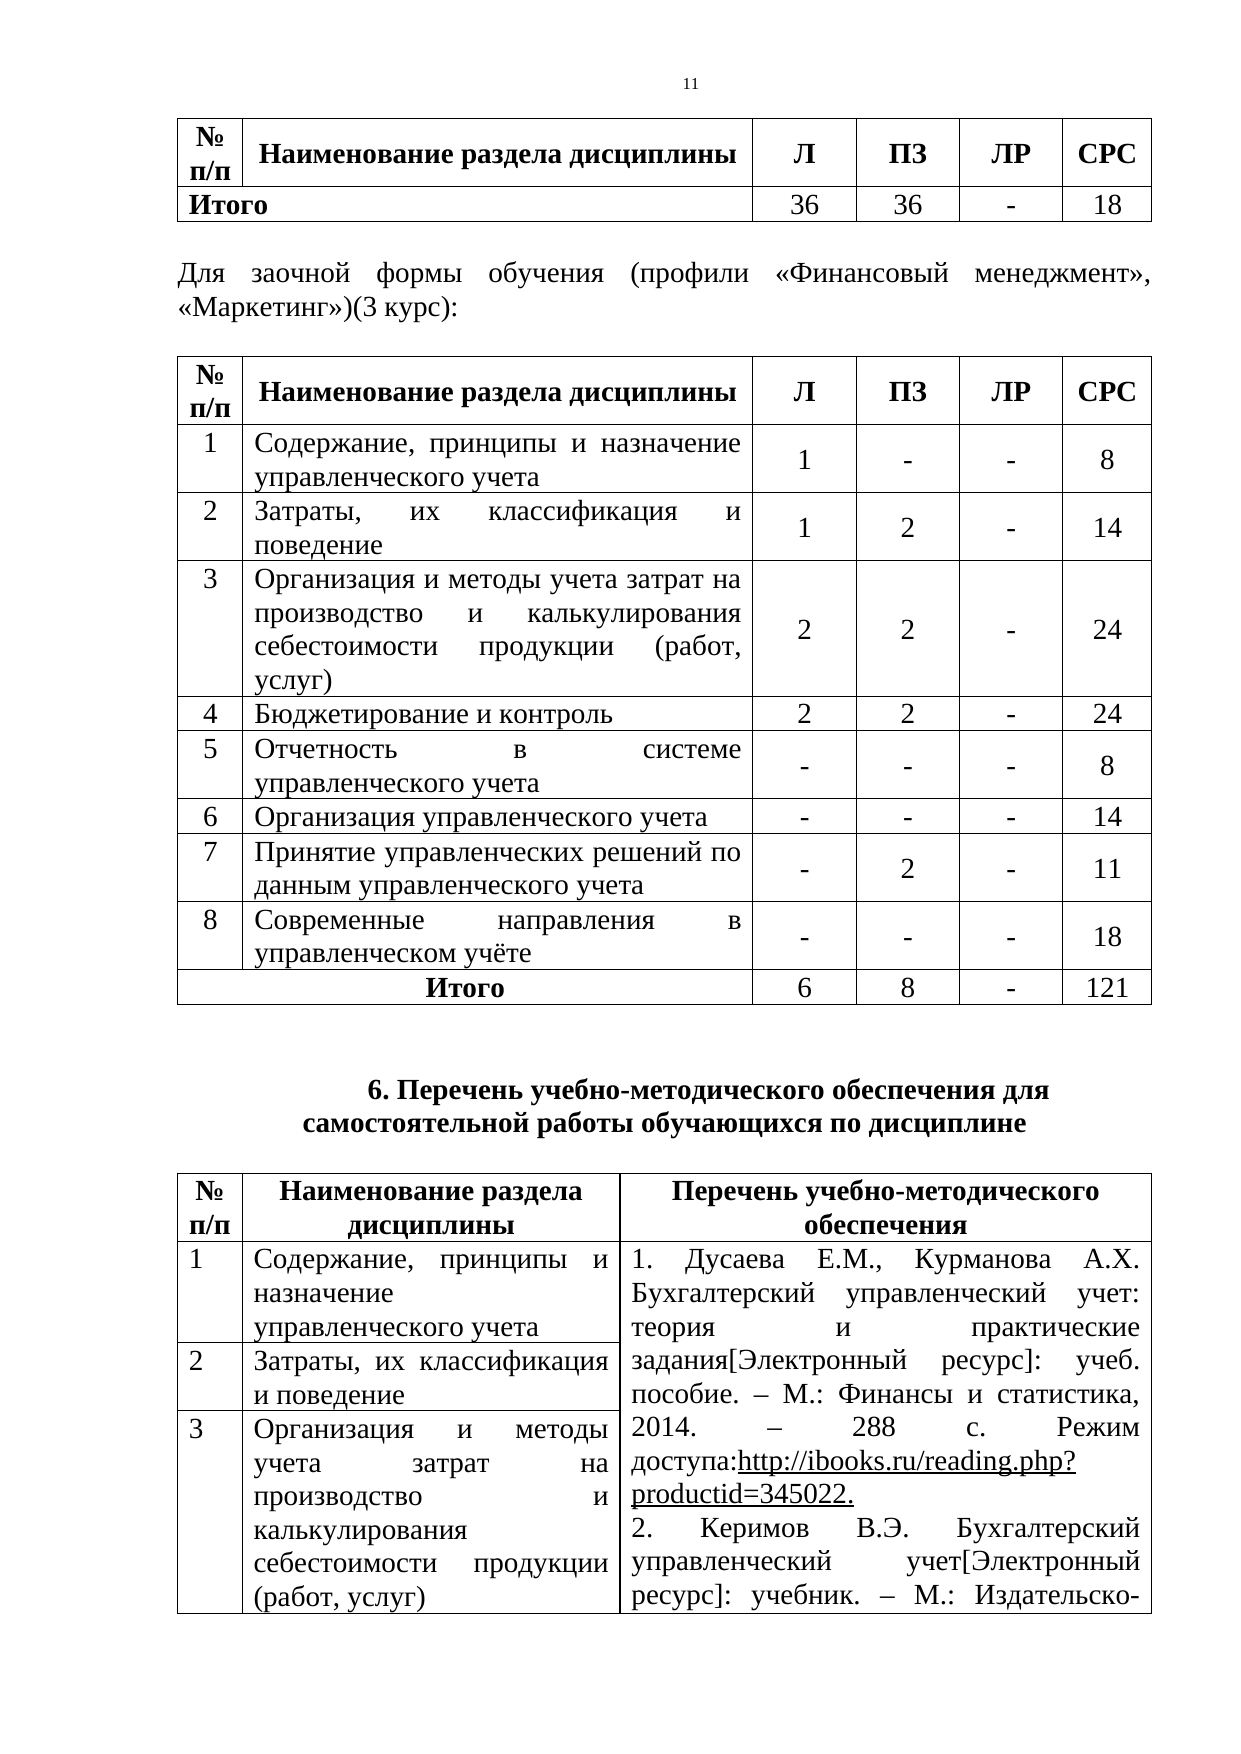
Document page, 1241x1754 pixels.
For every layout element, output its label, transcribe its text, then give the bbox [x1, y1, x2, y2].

table_cell 18 [1063, 187, 1151, 221]
table_header ЛР [960, 119, 1062, 186]
table_cell 8 [178, 902, 242, 969]
table_cell 11 [1063, 834, 1151, 901]
table_cell 14 [1063, 493, 1151, 560]
table_cell 121 [1063, 970, 1151, 1004]
table_header Наименование раздела дисциплины [243, 119, 752, 186]
table_cell 2 [857, 834, 959, 901]
table_cell - [960, 799, 1062, 833]
table_cell 7 [178, 834, 242, 901]
table_cell 1 [753, 425, 856, 492]
table_cell - [960, 561, 1062, 696]
table_cell - [960, 493, 1062, 560]
table_header СРС [1063, 357, 1151, 424]
table_cell Затраты, их классификаци и поведение [243, 493, 752, 560]
table_cell 18 [1063, 902, 1151, 969]
table_cell - [960, 425, 1062, 492]
table_header ЛР [960, 357, 1062, 424]
table_cell 5 [178, 731, 242, 798]
table_cell 2 [753, 697, 856, 730]
table_cell Затраты, их классификаци и поведение [243, 1343, 619, 1410]
table_cell 24 [1063, 561, 1151, 696]
table_cell - [753, 834, 856, 901]
table_header Наименование раздела дисциплины [243, 357, 752, 424]
table_cell - [960, 902, 1062, 969]
table_cell - [753, 902, 856, 969]
text 6. Перечень учебно-методического обеспечения для самостоятельной работы обучающихся по дисциплине [177, 1072, 1152, 1139]
table_header № п/п [178, 1174, 242, 1241]
table_cell - [857, 799, 959, 833]
table_cell Принятие управленческих решений по данным управленческого учета [243, 834, 752, 901]
table_header СРС [1063, 119, 1151, 186]
table_cell - [857, 731, 959, 798]
table_header ПЗ [857, 357, 959, 424]
table_cell 36 [753, 187, 856, 221]
table_cell 14 [1063, 799, 1151, 833]
table_cell - [753, 731, 856, 798]
table_cell 1. Дусаева Е.М., Курманова А.Х. Бухгалтерский управленческий учет: теория и практические задания[Электронный ресурс]: учеб. пособие. – М.: Финансы и статистика, 2014. – 288 с. Режим доступа:http://ibooks.ru/reading.php?productid=345022. 2. Керимов В.Э. Бухгалтерский управленческий учет[Электронный ресурс]: учебник. – М.: Издательско-торговая корпорация «Дашков и К», 2014. – 484 с. - Режим доступа:http://ibooks.ru/reading.php?productid=342358. 3. Рассказова-Николаева С. А., Шебек С. В., Николаев Е. А. Управленческий учет [Электронный ресурс]: Учебное пособие. — СПб.: Питер, 2013. - 496 с.– Режим доступа: http://ibooks.ru/home.php?routine=bookshelf. [621, 1242, 1151, 1613]
table_cell 2 [178, 1343, 242, 1410]
table_cell Содержание, принципы и назначение управленческого учета [243, 425, 752, 492]
table_header № п/п [178, 357, 242, 424]
table_cell 36 [857, 187, 959, 221]
table_cell 1 [178, 425, 242, 492]
text Для заочной формы обучения (профили «Финансовый менеджмент», «Маркетинг»)(3 курс): [177, 255, 1152, 322]
table_cell 2 [178, 493, 242, 560]
table_cell 2 [857, 493, 959, 560]
table_cell 6 [178, 799, 242, 833]
table_cell - [960, 187, 1062, 221]
table_header Л [753, 119, 856, 186]
table_header Наименование раздела дисциплины [243, 1174, 619, 1241]
table_cell - [960, 697, 1062, 730]
table_cell Организация управленческого учета [243, 799, 752, 833]
table_cell - [960, 970, 1062, 1004]
table_cell Организация и методы учета затрат на производство и калькулирования себестоимости продукции (работ, услуг) [243, 561, 752, 696]
table_cell 4 [178, 697, 242, 730]
table_cell 1 [178, 1242, 242, 1342]
table_cell 3 [178, 1411, 242, 1613]
table_cell - [960, 731, 1062, 798]
table_cell 1 [753, 493, 856, 560]
table_header Л [753, 357, 856, 424]
table_cell 6 [753, 970, 856, 1004]
table_cell - [857, 902, 959, 969]
table_cell 3 [178, 561, 242, 696]
table_cell - [753, 799, 856, 833]
table_header Перечень учебно-методического обеспечения [621, 1174, 1151, 1241]
table_cell 8 [857, 970, 959, 1004]
table_cell Организация и методы учета затрат на производство и калькулирования себестоимости продукции (работ, услуг) [243, 1411, 619, 1613]
table_cell - [857, 425, 959, 492]
table_cell 2 [753, 561, 856, 696]
table_cell 2 [857, 561, 959, 696]
table_cell 2 [857, 697, 959, 730]
table_cell Итого [178, 970, 752, 1004]
table_cell 8 [1063, 731, 1151, 798]
table_header № п/п [178, 119, 242, 186]
table_cell - [960, 834, 1062, 901]
table_cell 24 [1063, 697, 1151, 730]
table_cell Содержание, принципы и назначение управленческого учета [243, 1242, 619, 1342]
table_cell Итого [178, 187, 752, 221]
table_cell 8 [1063, 425, 1151, 492]
table_header ПЗ [857, 119, 959, 186]
table_cell Бюджетирование и контроль [243, 697, 752, 730]
table_cell Отчетность в системе управленческого учета [243, 731, 752, 798]
table_cell Современные направления в управленческом учёте [243, 902, 752, 969]
